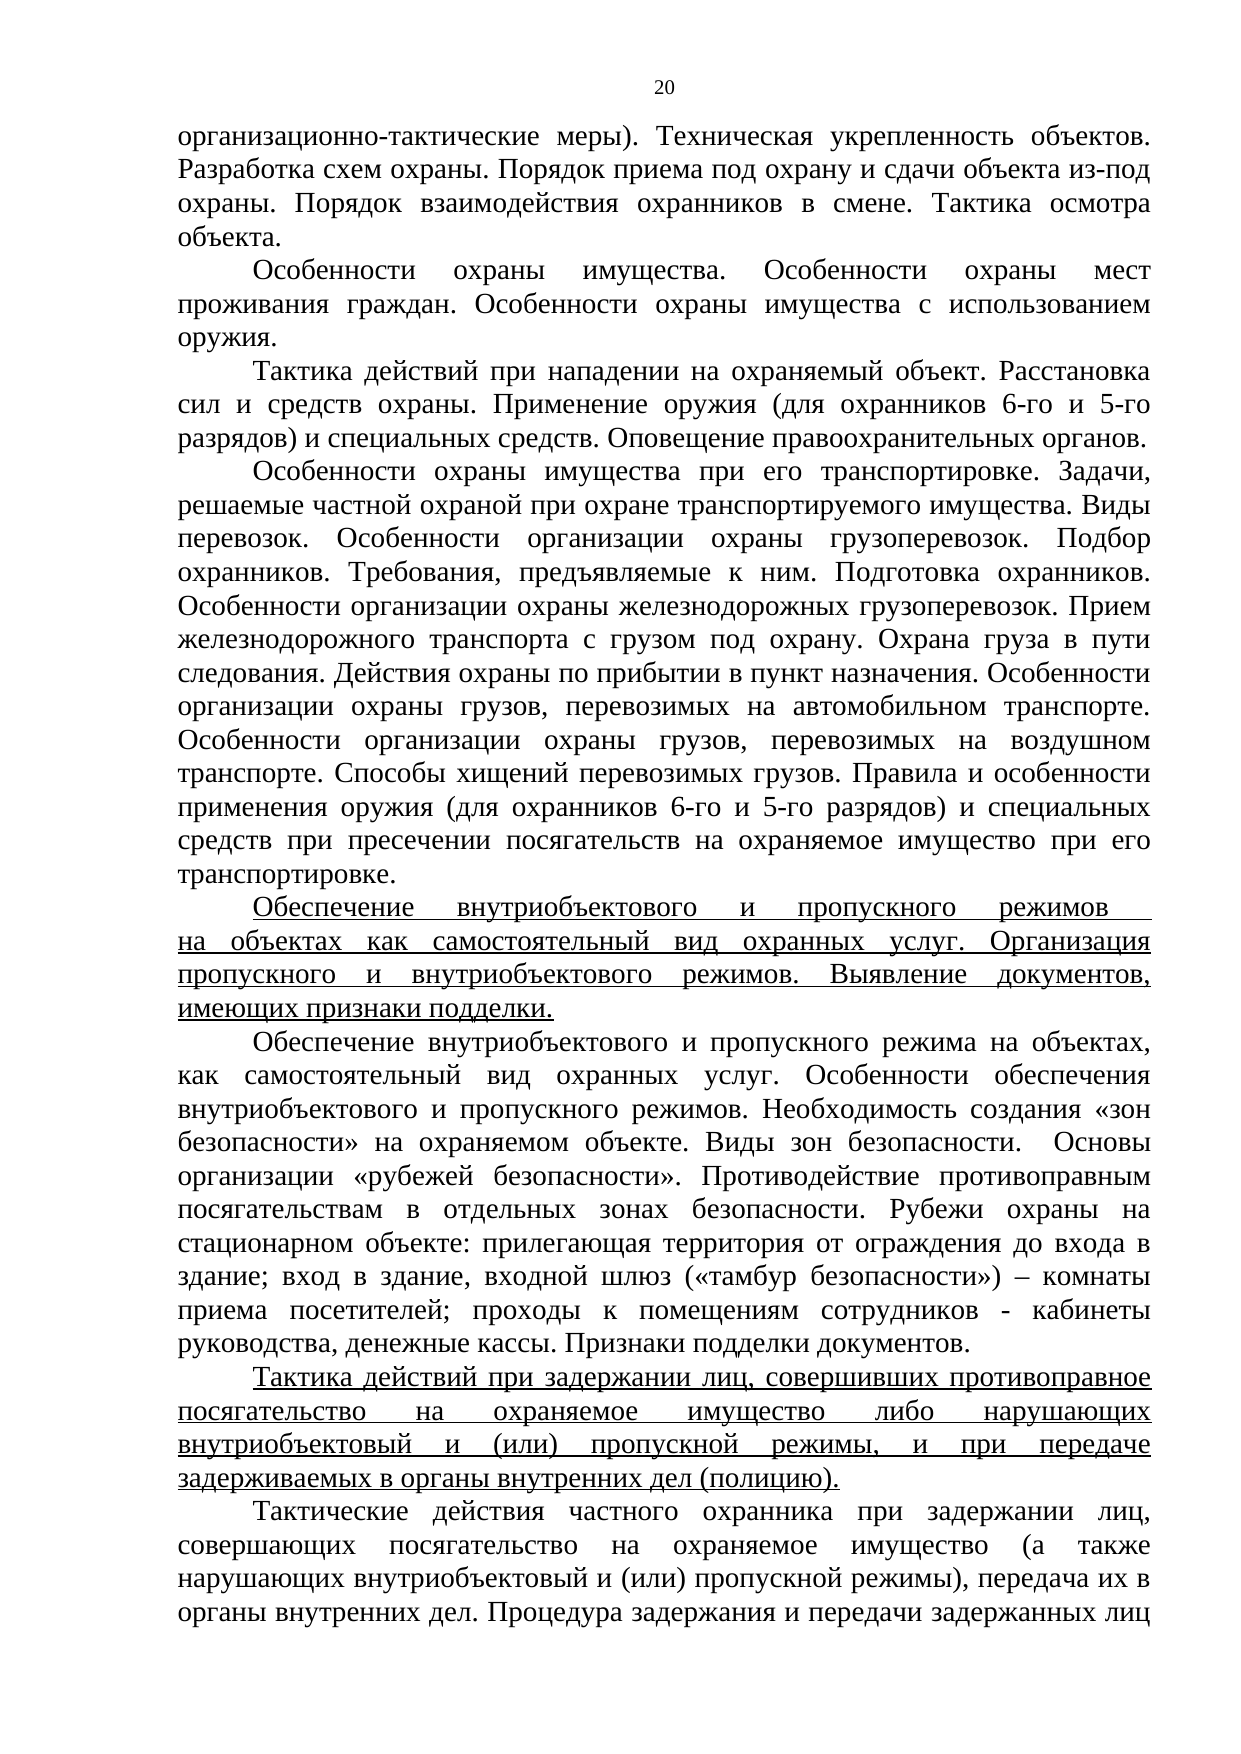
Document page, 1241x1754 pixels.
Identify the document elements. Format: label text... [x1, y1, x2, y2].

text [177, 118, 1152, 252]
text Обеспечение внутриобъектового и пропускного режима на объектах, как самостоятельный вид охранных услуг. Особенности обеспечения внутриобъектового и пропускного режимов. Необходимость создания «зон безопасности» на охраняемом объекте. Виды зон безопасности. Основы организации «рубежей безопасности». Противодействие противоправным посягательствам в отдельных зонах безопасности. Рубежи охраны на стационарном объекте: прилегающая территория от ограждения до входа в здание; вход в здание, входной шлюз («тамбур безопасности») – комнаты приема посетителей; проходы к помещениям сотрудников - кабинеты руководства, денежные кассы. Признаки подделки документов. [177, 1024, 1152, 1359]
text Тактика действий при задержании лиц, совершивших противоправное посягательство на охраняемое имущество либо нарушающих внутриобъектовый и (или) пропускной режимы, и при передаче задерживаемых в органы внутренних дел (полицию). [177, 1423, 1152, 1493]
text Тактика действий при задержании лиц, совершивших противоправное посягательство на охраняемое имущество либо нарушающих внутриобъектовый и (или) пропускной режимы, и при передаче задерживаемых в органы внутренних дел (полицию). [177, 1359, 1152, 1422]
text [177, 1493, 1152, 1627]
text Обеспечение внутриобъектового и пропускного режимов на объектах как самостоятельный вид охранных услуг. Организация пропускного и внутриобъектового режимов. Выявление документов, имеющих признаки подделки. [177, 889, 1152, 1024]
text Тактика действий при нападении на охраняемый объект. Расстановка сил и средств охраны. Применение оружия (для охранников 6-го и 5-го разрядов) и специальных средств. Оповещение правоохранительных органов. [177, 353, 1152, 453]
text Особенности охраны имущества при его транспортировке. Задачи, решаемые частной охраной при охране транспортируемого имущества. Виды перевозок. Особенности организации охраны грузоперевозок. Подбор охранников. Требования, предъявляемые к ним. Подготовка охранников. Особенности организации охраны железнодорожных грузоперевозок. Прием железнодорожного транспорта с грузом под охрану. Охрана груза в пути следования. Действия охраны по прибытии в пункт назначения. Особенности организации охраны грузов, перевозимых на автомобильном транспорте. Особенности организации охраны грузов, перевозимых на воздушном транспорте. Способы хищений перевозимых грузов. Правила и особенности применения оружия (для охранников 6-го и 5-го разрядов) и специальных средств при пресечении посягательств на охраняемое имущество при его транспортировке. [177, 453, 1152, 889]
text Особенности охраны имущества. Особенности охраны мест проживания граждан. Особенности охраны имущества с использованием оружия. [177, 252, 1152, 353]
